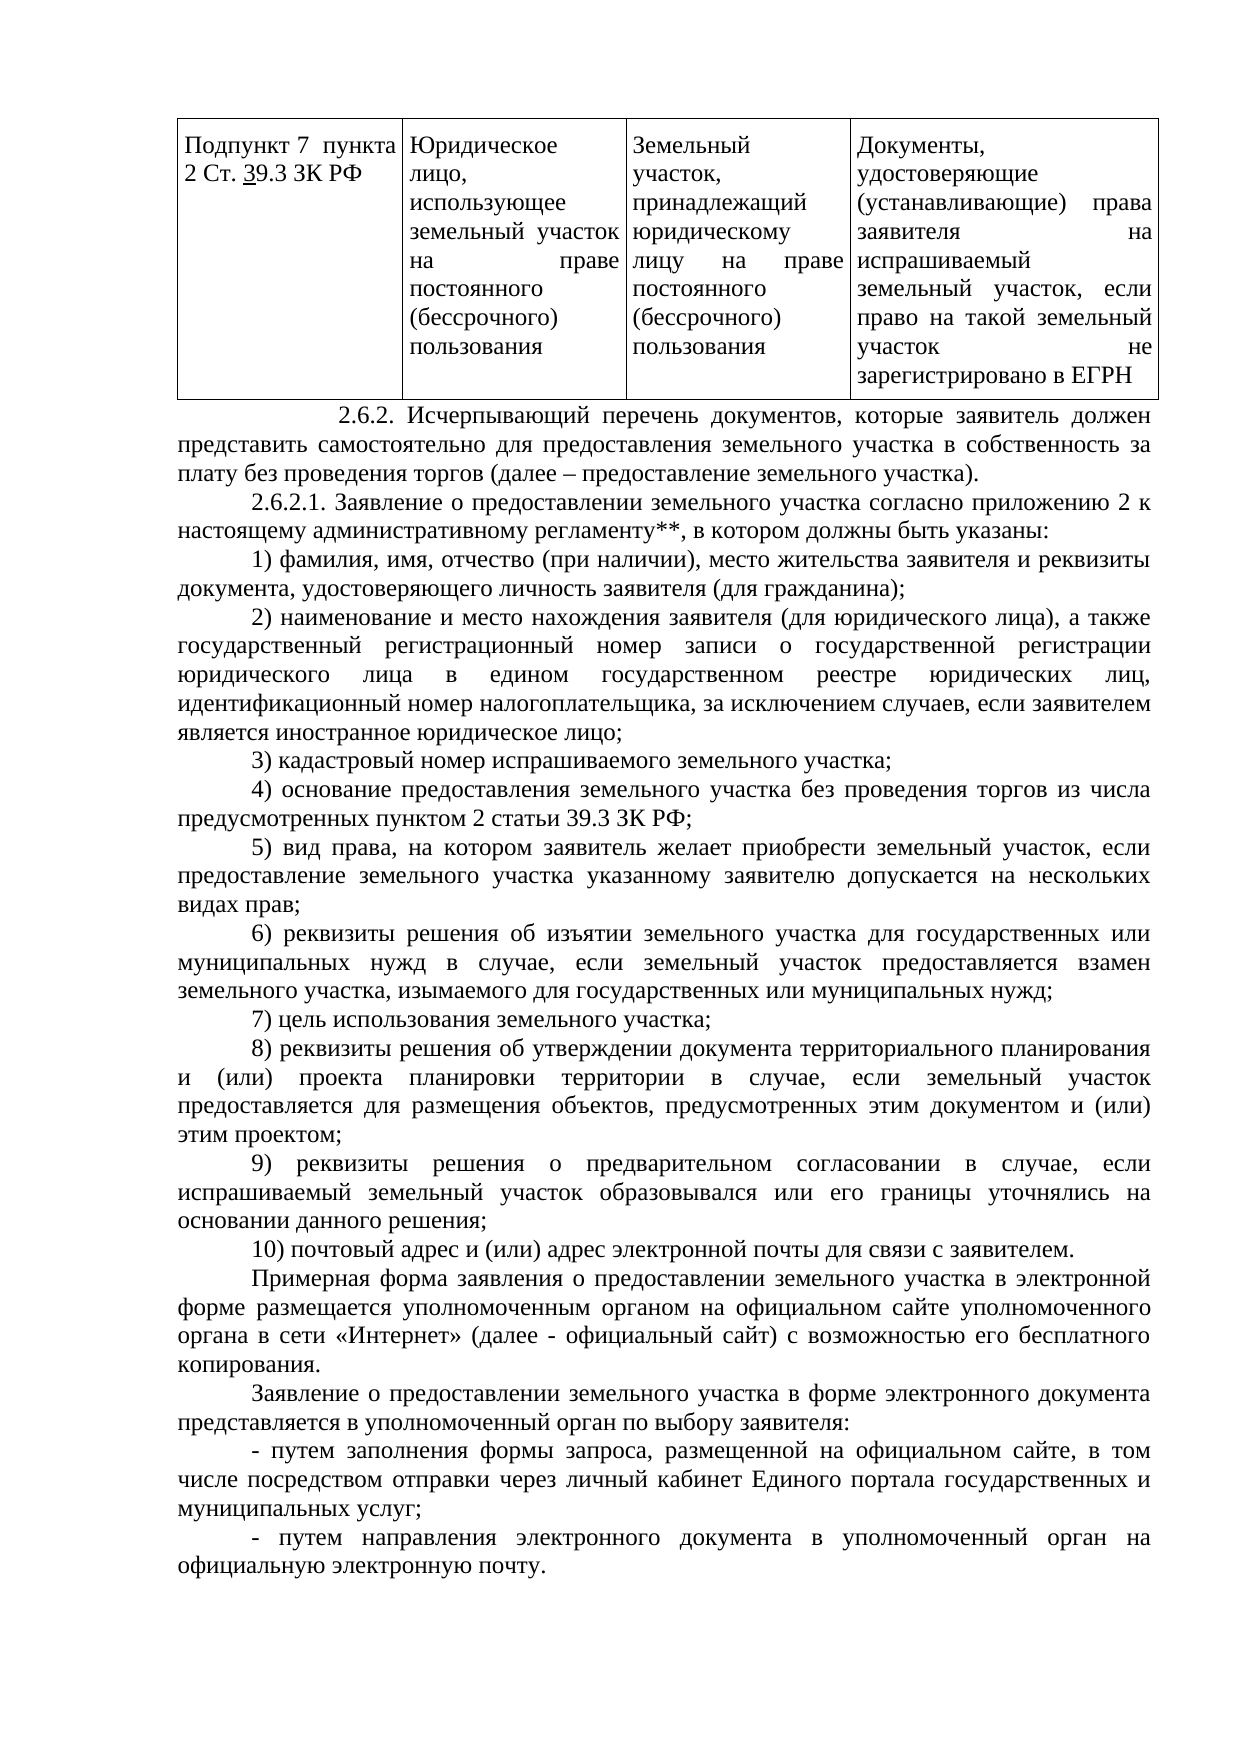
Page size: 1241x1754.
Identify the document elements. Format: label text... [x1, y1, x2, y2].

table_cell Подпункт 7 пункта 2 Ст. 39.3 ЗК РФ [178, 119, 402, 399]
text 7) цель использования земельного участка; [177, 1004, 1152, 1033]
text Примерная форма заявления о предоставлении земельного участка в электронной форме размещается уполномоченным органом на официальном сайте уполномоченного органа в сети «Интернет» (далее - официальный сайт) с возможностью его бесплатного копирования. [177, 1263, 1152, 1378]
text 6) реквизиты решения об изъятии земельного участка для государственных или муниципальных нужд в случае, если земельный участок предоставляется взамен земельного участка, изымаемого для государственных или муниципальных нужд; [177, 918, 1152, 1004]
text 4) основание предоставления земельного участка без проведения торгов из числа предусмотренных пунктом 2 статьи 39.3 ЗК РФ; [177, 774, 1152, 832]
text 3) кадастровый номер испрашиваемого земельного участка; [177, 745, 1152, 774]
table_cell Земельный участок, принадлежащий юридическому лицу на праве постоянного (бессрочного) пользования [627, 119, 850, 399]
text 10) почтовый адрес и (или) адрес электронной почты для связи с заявителем. [177, 1234, 1152, 1263]
table_cell Документы, удостоверяющие (устанавливающие) права заявителя на испрашиваемый земельный участок, если право на такой земельный участок не зарегистрировано в ЕГРН [851, 119, 1158, 399]
text - путем заполнения формы запроса, размещенной на официальном сайте, в том числе посредством отправки через личный кабинет Единого портала государственных и муниципальных услуг; [177, 1435, 1152, 1522]
text 2) наименование и место нахождения заявителя (для юридического лица), а также государственный регистрационный номер записи о государственной регистрации юридического лица в едином государственном реестре юридических лиц, идентификационный номер налогоплательщика, за исключением случаев, если заявителем является иностранное юридическое лицо; [177, 602, 1152, 745]
text 1) фамилия, имя, отчество (при наличии), место жительства заявителя и реквизиты документа, удостоверяющего личность заявителя (для гражданина); [177, 544, 1152, 602]
text 2.6.2. Исчерпывающий перечень документов, которые заявитель должен представить самостоятельно для предоставления земельного участка в собственность за плату без проведения торгов (далее – предоставление земельного участка). [177, 400, 1152, 487]
text 9) реквизиты решения о предварительном согласовании в случае, если испрашиваемый земельный участок образовывался или его границы уточнялись на основании данного решения; [177, 1148, 1152, 1234]
text - путем направления электронного документа в уполномоченный орган на официальную электронную почту. [177, 1522, 1152, 1579]
text 2.6.2.1. Заявление о предоставлении земельного участка согласно приложению 2 к настоящему административному регламенту**, в котором должны быть указаны: [177, 487, 1152, 544]
table_cell Юридическое лицо, использующее земельный участок на праве постоянного (бессрочного) пользования [403, 119, 626, 399]
text 8) реквизиты решения об утверждении документа территориального планирования и (или) проекта планировки территории в случае, если земельный участок предоставляется для размещения объектов, предусмотренных этим документом и (или) этим проектом; [177, 1033, 1152, 1148]
text 5) вид права, на котором заявитель желает приобрести земельный участок, если предоставление земельного участка указанному заявителю допускается на нескольких видах прав; [177, 832, 1152, 918]
text Заявление о предоставлении земельного участка в форме электронного документа представляется в уполномоченный орган по выбору заявителя: [177, 1378, 1152, 1435]
